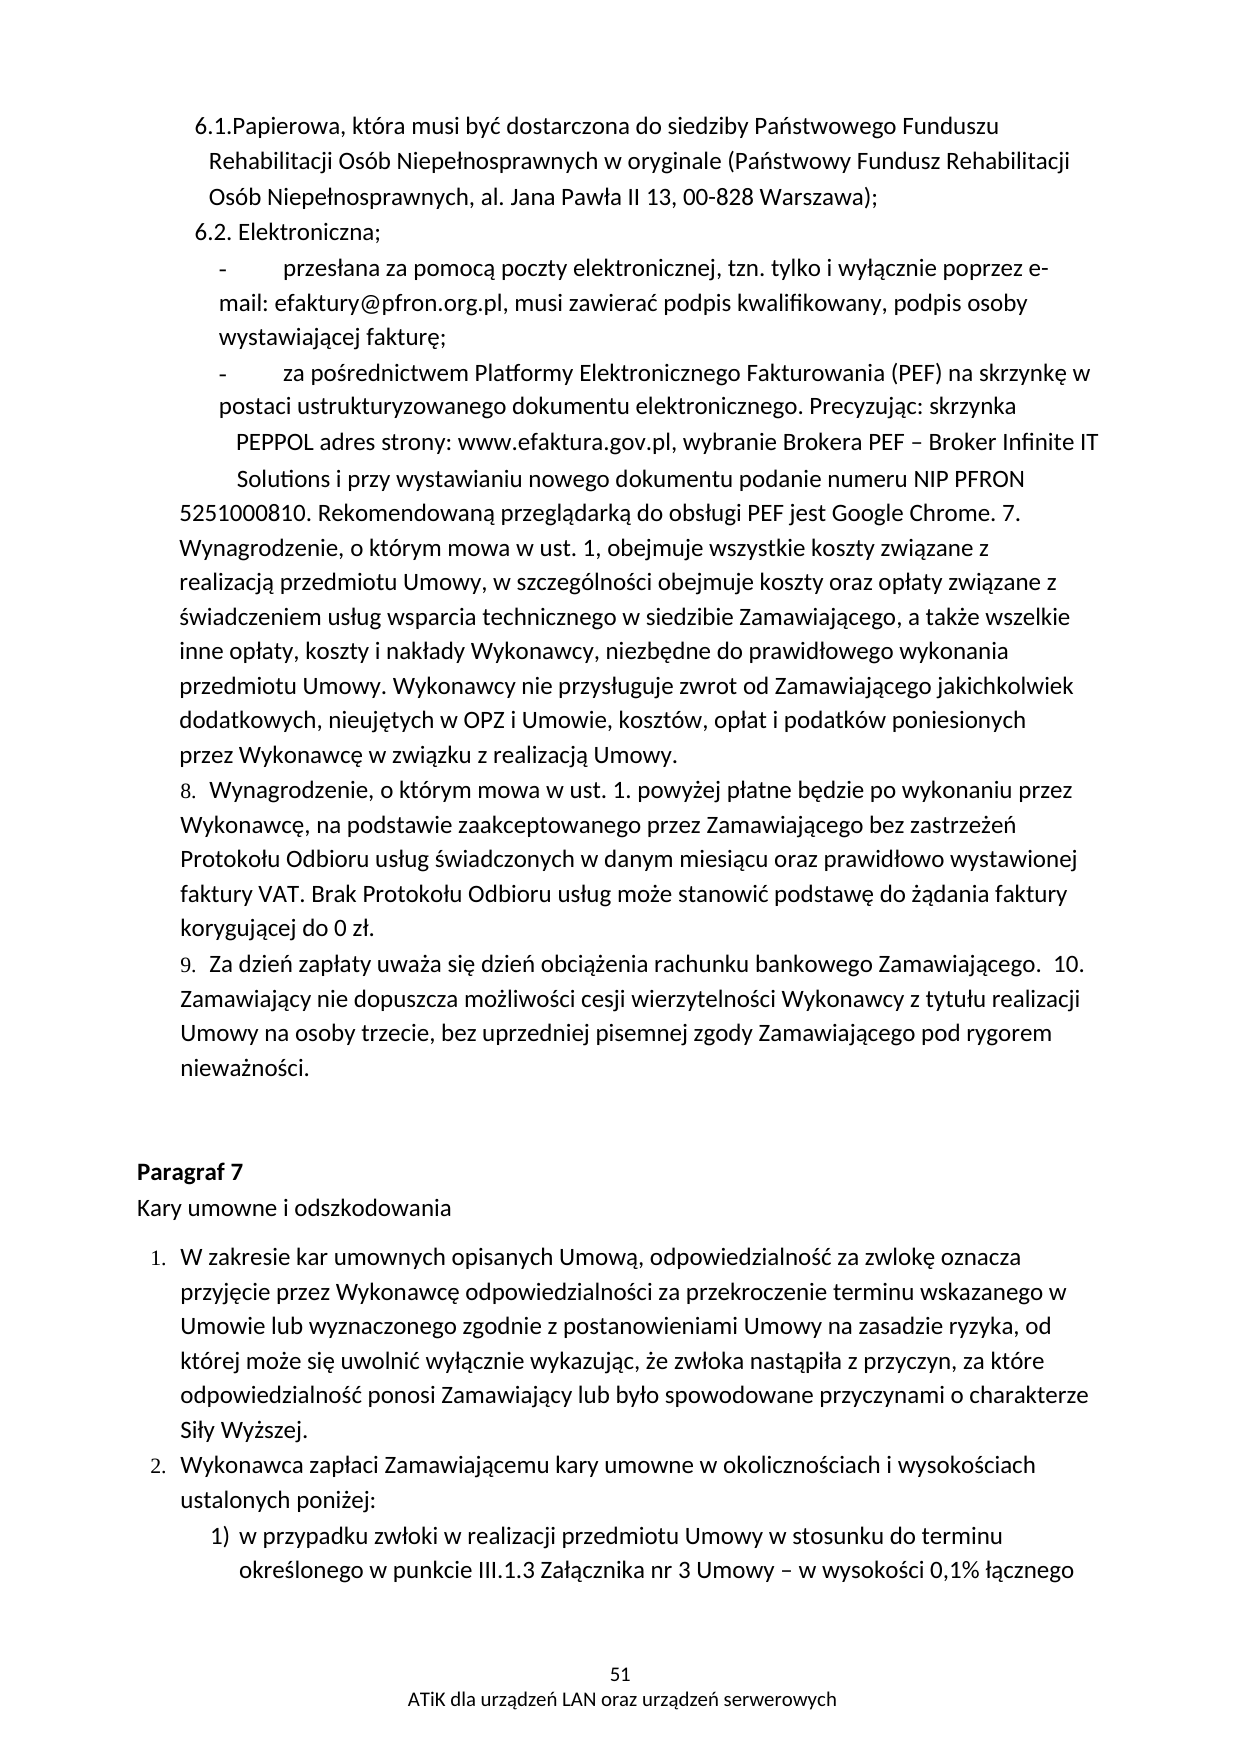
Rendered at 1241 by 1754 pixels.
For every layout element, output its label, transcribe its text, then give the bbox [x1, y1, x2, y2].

text Solutions i przy wystawianiu nowego dokumentu podanie numeru NIP PFRON 5251000810. Rekomendowaną przeglądarką do obsługi PEF jest Google Chrome. 7. Wynagrodzenie, o którym mowa w ust. 1, obejmuje wszystkie koszty związane z realizacją przedmiotu Umowy, w szczególności obejmuje koszty oraz opłaty związane z świadczeniem usług wsparcia technicznego w siedzibie Zamawiającego, a także wszelkie inne opłaty, koszty i nakłady Wykonawcy, niezbędne do prawidłowego wykonania przedmiotu Umowy. Wykonawcy nie przysługuje zwrot od Zamawiającego jakichkolwiek dodatkowych, nieujętych w OPZ i Umowie, kosztów, opłat i podatków poniesionych przez Wykonawcę w związku z realizacją Umowy. [179, 463, 1084, 769]
list Wynagrodzenie, o którym mowa w ust. 1. powyżej płatne będzie po wykonaniu przez Wykonawcę, na podstawie zaakceptowanego przez Zamawiającego bez zastrzeżeń Protokołu Odbioru usług świadczonych w danym miesiącu oraz prawidłowo wystawionej faktury VAT. Brak Protokołu Odbioru usług może stanowić podstawę do żądania faktury korygującej do 0 zł. [180, 774, 1092, 943]
text PEPPOL adres strony: www.efaktura.gov.pl, wybranie Brokera PEF – Broker Infinite IT [135, 426, 1099, 457]
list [210, 1520, 1103, 1585]
list Za dzień zapłaty uważa się dzień obciążenia rachunku bankowego Zamawiającego. 10. Zamawiający nie dopuszcza możliwości cesji wierzytelności Wykonawcy z tytułu realizacji Umowy na osoby trzecie, bez uprzedniej pisemnej zgody Zamawiającego pod rygorem nieważności. [180, 948, 1092, 1082]
text Paragraf 7 [137, 1156, 1103, 1187]
text 6.1.Papierowa, która musi być dostarczona do siedziby Państwowego Funduszu Rehabilitacji Osób Niepełnosprawnych w oryginale (Państwowy Fundusz Rehabilitacji [194, 110, 1103, 175]
list za pośrednictwem Platformy Elektronicznego Fakturowania (PEF) na skrzynkę w postaci ustrukturyzowanego dokumentu elektronicznego. Precyzując: skrzynka [219, 357, 1094, 421]
list W zakresie kar umownych opisanych Umową, odpowiedzialność za zwlokę oznacza przyjęcie przez Wykonawcę odpowiedzialności za przekroczenie terminu wskazanego w Umowie lub wyznaczonego zgodnie z postanowieniami Umowy na zasadzie ryzyka, od której może się uwolnić wyłącznie wykazując, że zwłoka nastąpiła z przyczyn, za które odpowiedzialność ponosi Zamawiający lub było spowodowane przyczynami o charakterze Siły Wyższej. [150, 1241, 1103, 1444]
list Wykonawca zapłaci Zamawiającemu kary umowne w okolicznościach i wysokościach ustalonych poniżej: [150, 1450, 1103, 1515]
text 6.2. Elektroniczna; [194, 217, 1103, 247]
list przesłana za pomocą poczty elektronicznej, tzn. tylko i wyłącznie poprzez e-mail: efaktury@pfron.org.pl, musi zawierać podpis kwalifikowany, podpis osoby wystawiającej fakturę; [219, 252, 1094, 352]
text Kary umowne i odszkodowania [137, 1192, 1103, 1223]
text Osób Niepełnosprawnych, al. Jana Pawła II 13, 00-828 Warszawa); [209, 181, 1103, 211]
